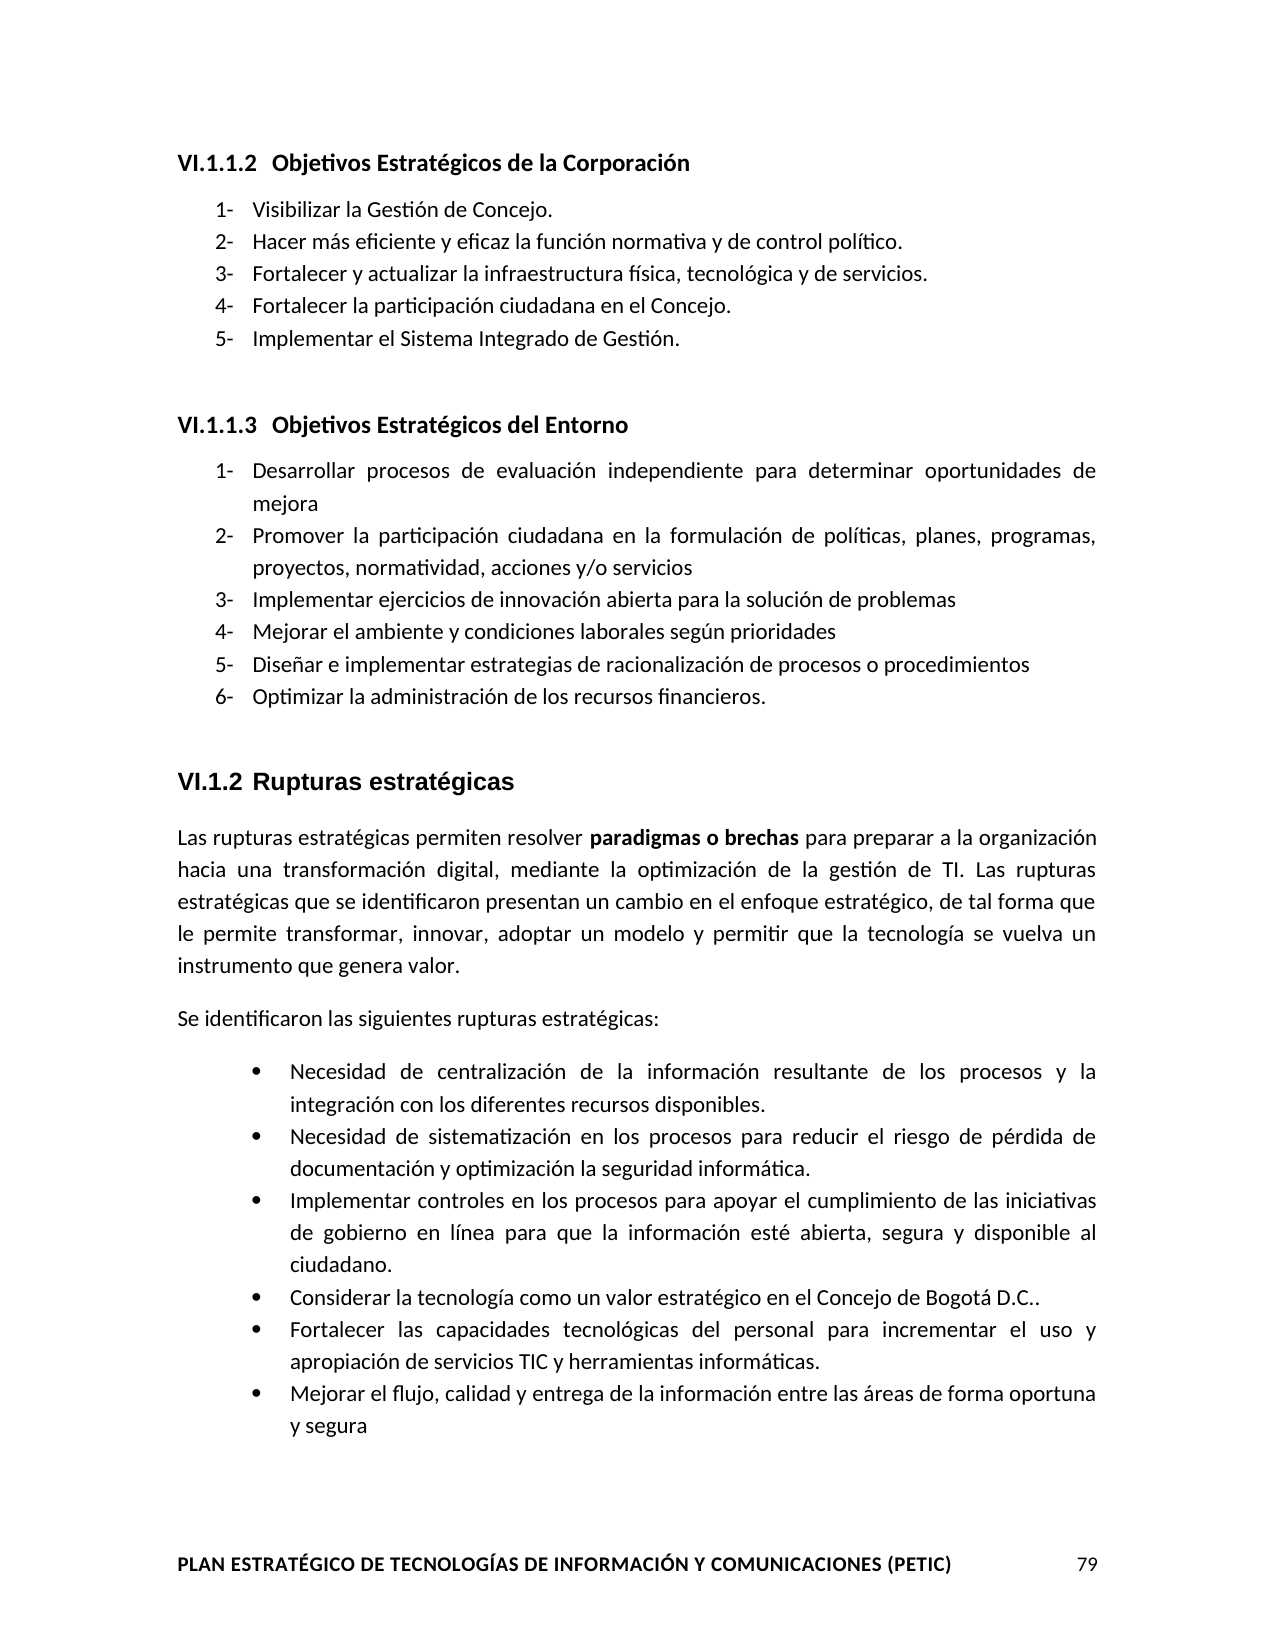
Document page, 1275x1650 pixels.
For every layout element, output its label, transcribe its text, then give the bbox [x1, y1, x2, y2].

text Las rupturas estratégicas permiten resolver paradigmas o brechas para preparar a la organización hacia una transformación digital, mediante la optimización de la gestión de TI. Las rupturas estratégicas que se identificaron presentan un cambio en el enfoque estratégico, de tal forma que le permite transformar, innovar, adoptar un modelo y permitir que la tecnología se vuelva un instrumento que genera valor. [177, 823, 1098, 979]
text Se identificaron las siguientes rupturas estratégicas: [177, 1004, 1098, 1032]
list Considerar la tecnología como un valor estratégico en el Concejo de Bogotá D.C.. [252, 1283, 1098, 1311]
subtitle Objetivos Estratégicos de la Corporación [177, 148, 1098, 178]
list Necesidad de sistematización en los procesos para reducir el riesgo de pérdida de documentación y optimización la seguridad informática. [252, 1122, 1098, 1182]
list Visibilizar la Gestión de Concejo. [215, 195, 1098, 223]
list Promover la participación ciudadana en la formulación de políticas, planes, programas, proyectos, normatividad, acciones y/o servicios [215, 521, 1098, 581]
list Mejorar el flujo, calidad y entrega de la información entre las áreas de forma oportuna y segura [252, 1379, 1098, 1439]
list Fortalecer las capacidades tecnológicas del personal para incrementar el uso y apropiación de servicios TIC y herramientas informáticas. [252, 1315, 1098, 1375]
subtitle Objetivos Estratégicos del Entorno [177, 409, 1098, 439]
list Mejorar el ambiente y condiciones laborales según prioridades [215, 617, 1098, 646]
list Diseñar e implementar estrategias de racionalización de procesos o procedimientos [215, 650, 1098, 678]
list Implementar controles en los procesos para apoyar el cumplimiento de las iniciativas de gobierno en línea para que la información esté abierta, segura y disponible al ciudadano. [252, 1186, 1098, 1279]
list Implementar ejercicios de innovación abierta para la solución de problemas [215, 585, 1098, 613]
list Optimizar la administración de los recursos financieros. [215, 682, 1098, 710]
list Desarrollar procesos de evaluación independiente para determinar oportunidades de mejora [215, 457, 1098, 517]
list Necesidad de centralización de la información resultante de los procesos y la integración con los diferentes recursos disponibles. [252, 1057, 1098, 1118]
list Fortalecer la participación ciudadana en el Concejo. [215, 292, 1098, 320]
list Hacer más eficiente y eficaz la función normativa y de control político. [215, 227, 1098, 255]
list Implementar el Sistema Integrado de Gestión. [215, 324, 1098, 352]
list Fortalecer y actualizar la infraestructura física, tecnológica y de servicios. [215, 259, 1098, 287]
subtitle Rupturas estratégicas [177, 767, 1098, 796]
